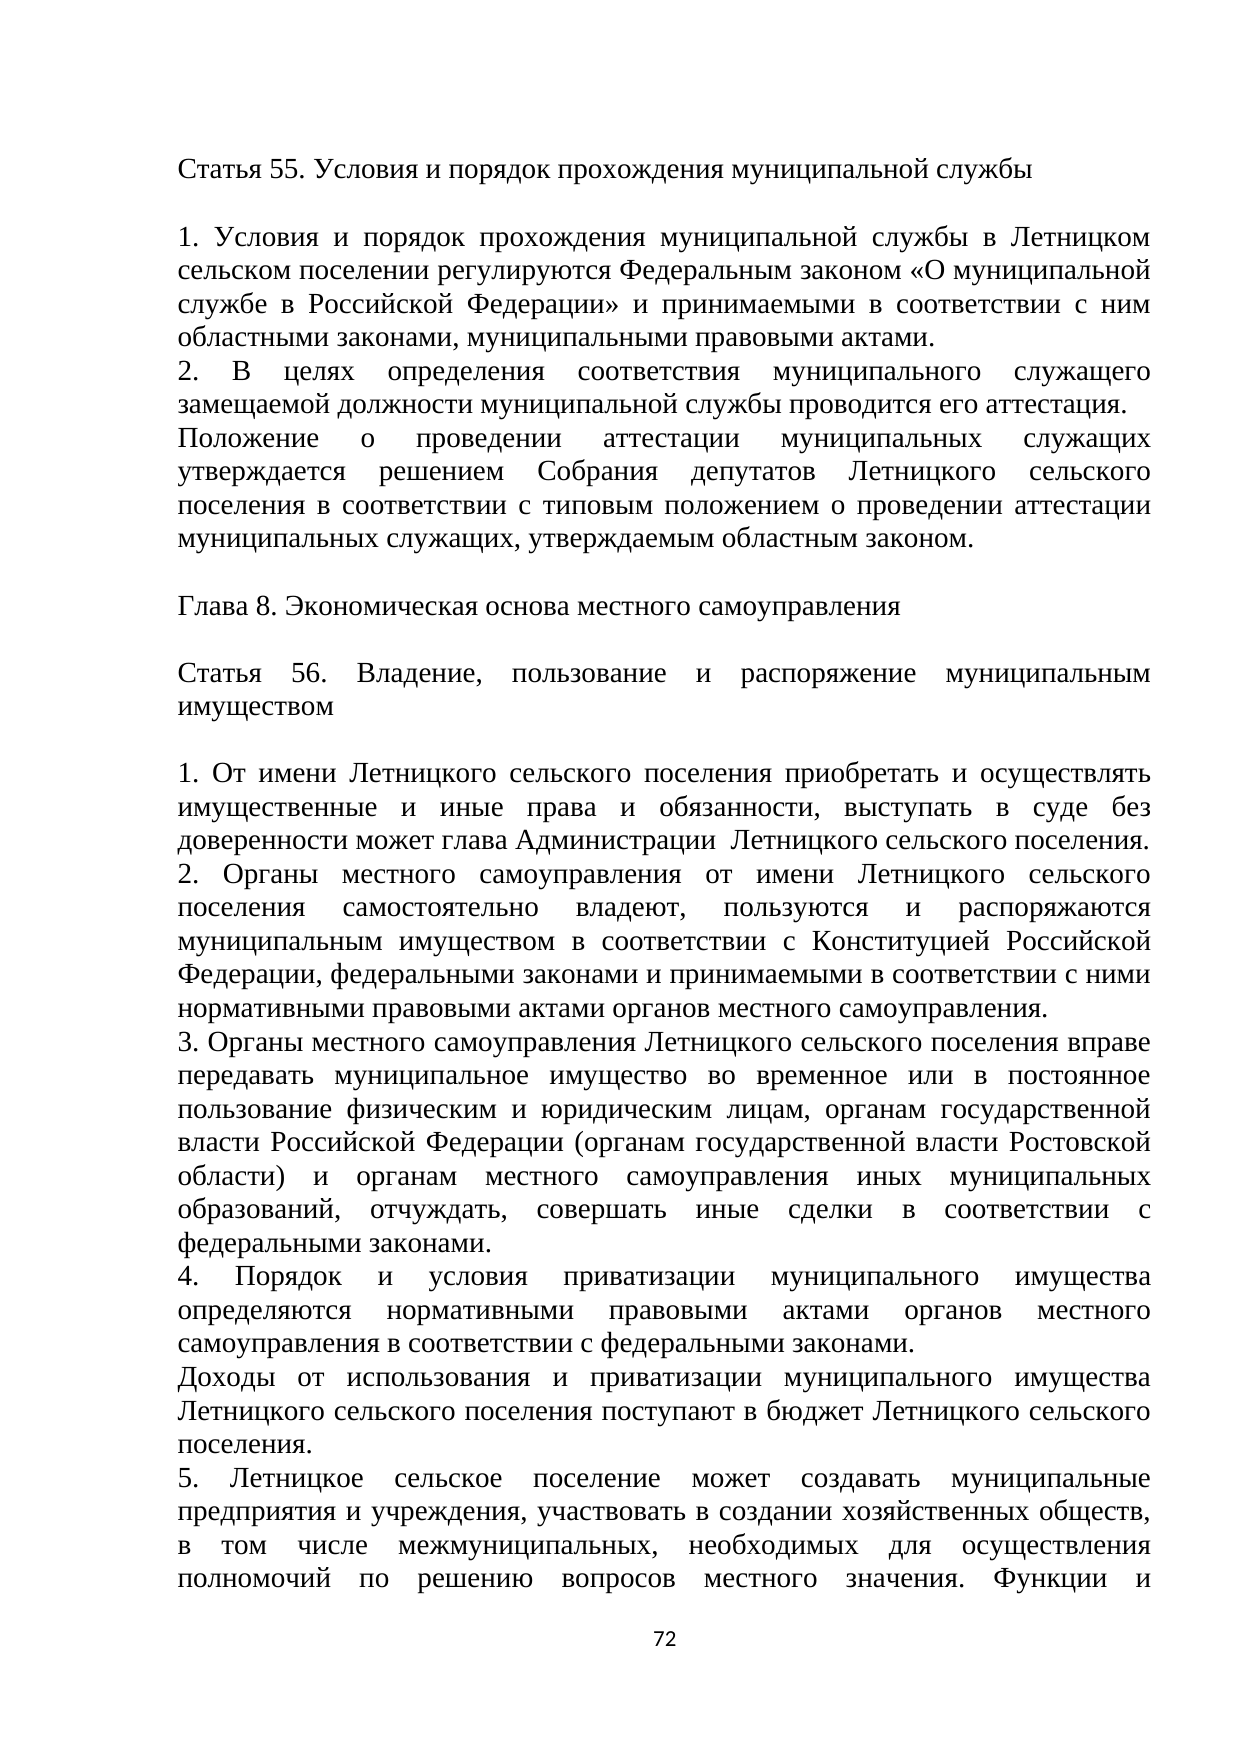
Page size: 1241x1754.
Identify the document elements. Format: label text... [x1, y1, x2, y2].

text 2. Органы местного самоуправления от имени Летницкого сельского поселения самостоятельно владеют, пользуются и распоряжаются муниципальным имуществом в соответствии с Конституцией Российской Федерации, федеральными законами и принимаемыми в соответствии с ними нормативными правовыми актами органов местного самоуправления. [177, 856, 1152, 1024]
text 1. От имени Летницкого сельского поселения приобретать и осуществлять имущественные и иные права и обязанности, выступать в суде без доверенности может глава Администрации Летницкого сельского поселения. [177, 755, 1152, 856]
text 4. Порядок и условия приватизации муниципального имущества определяются нормативными правовыми актами органов местного самоуправления в соответствии с федеральными законами. [177, 1258, 1152, 1359]
text Положение о проведении аттестации муниципальных служащих утверждается решением Собрания депутатов Летницкого сельского поселения в соответствии с типовым положением о проведении аттестации муниципальных служащих, утверждаемым областным законом. [177, 420, 1152, 554]
text 3. Органы местного самоуправления Летницкого сельского поселения вправе передавать муниципальное имущество во временное или в постоянное пользование физическим и юридическим лицам, органам государственной власти Российской Федерации (органам государственной власти Ростовской области) и органам местного самоуправления иных муниципальных образований, отчуждать, совершать иные сделки в соответствии с федеральными законами. [177, 1024, 1152, 1258]
text Статья 55. Условия и порядок прохождения муниципальной службы [177, 152, 1152, 185]
text Статья 56. Владение, пользование и распоряжение муниципальным имуществом [177, 655, 1152, 722]
text 2. В целях определения соответствия муниципального служащего замещаемой должности муниципальной службы проводится его аттестация. [177, 353, 1152, 420]
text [177, 1460, 1152, 1594]
text Доходы от использования и приватизации муниципального имущества Летницкого сельского поселения поступают в бюджет Летницкого сельского поселения. [177, 1359, 1152, 1460]
text 1. Условия и порядок прохождения муниципальной службы в Летницком сельском поселении регулируются Федеральным законом «О муниципальной службе в Российской Федерации» и принимаемыми в соответствии с ним областными законами, муниципальными правовыми актами. [177, 219, 1152, 353]
text Глава 8. Экономическая основа местного самоуправления [177, 588, 1152, 621]
